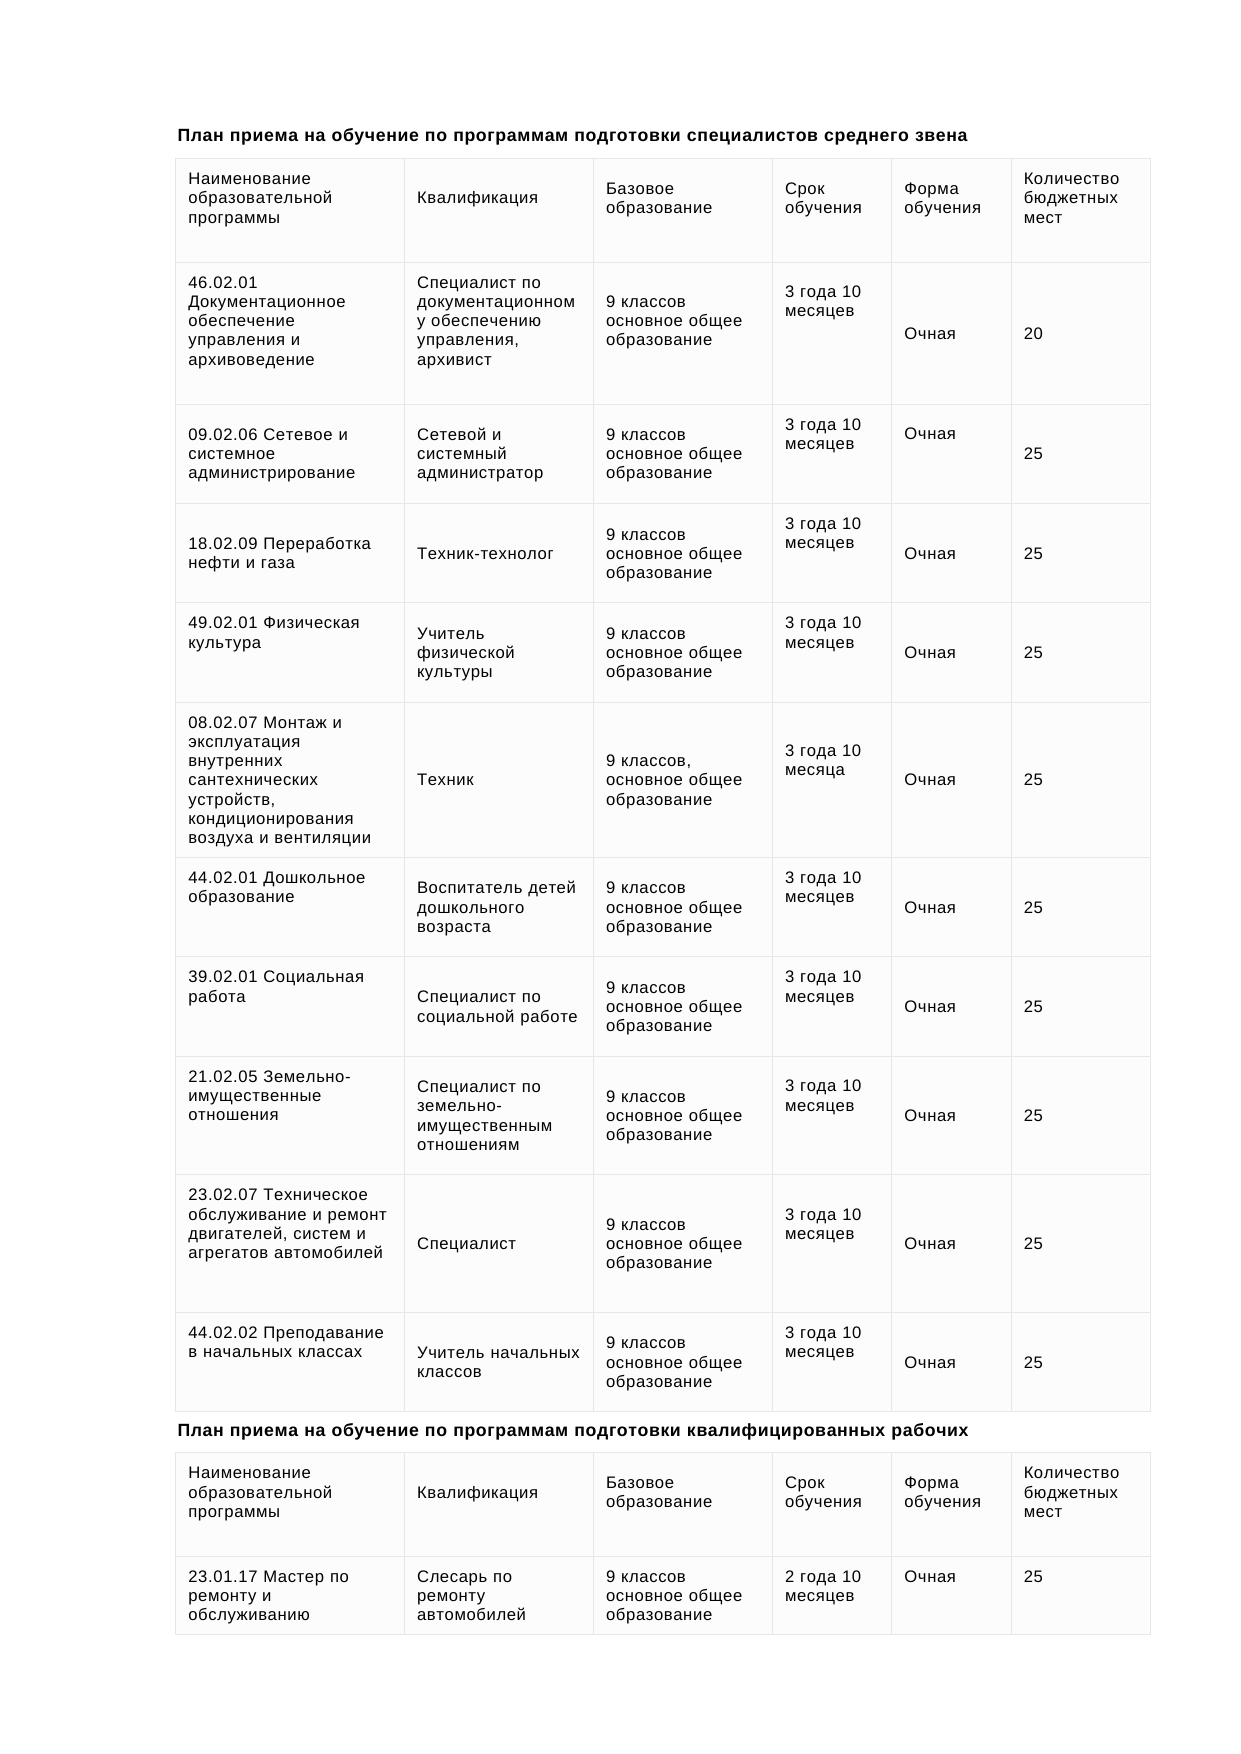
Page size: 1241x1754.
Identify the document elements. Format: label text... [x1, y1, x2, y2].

table_cell 25 [1012, 703, 1150, 857]
table_cell 25 [1012, 405, 1150, 503]
table_cell Очная [892, 1313, 1011, 1411]
table_cell 49.02.01 Физическая культура [176, 603, 404, 702]
table_cell Специалист [405, 1175, 593, 1312]
table_cell Очная [892, 405, 1011, 503]
table_cell 9 классов основное общее образование [594, 1057, 772, 1174]
table_cell 25 [1012, 858, 1150, 956]
table_cell Специалист по социальной работе [405, 957, 593, 1056]
table_cell 25 [1012, 504, 1150, 602]
table_header Базовое образование [594, 159, 772, 262]
table_cell 3 года 10 месяцев [773, 263, 891, 403]
table_cell 18.02.09 Переработка нефти и газа [176, 504, 404, 602]
text План приема на обучение по программам подготовки квалифицированных рабочих [177, 1412, 1152, 1440]
table_cell 3 года 10 месяцев [773, 858, 891, 956]
table_cell 9 классов основное общее образование [594, 504, 772, 602]
table_cell 3 года 10 месяцев [773, 1175, 891, 1312]
table_header Срок обучения [773, 1453, 891, 1556]
table_cell 44.02.01 Дошкольное образование [176, 858, 404, 956]
table_cell 3 года 10 месяцев [773, 1057, 891, 1174]
table_cell Учитель физической культуры [405, 603, 593, 702]
table_cell Воспитатель детей дошкольного возраста [405, 858, 593, 956]
table_cell 08.02.07 Монтаж и эксплуатация внутренних сантехнических устройств, кондиционирования воздуха и вентиляции [176, 703, 404, 857]
table_cell Очная [892, 504, 1011, 602]
table_cell 9 классов основное общее образование [594, 858, 772, 956]
table_cell 3 года 10 месяцев [773, 504, 891, 602]
table_cell 3 года 10 месяцев [773, 1313, 891, 1411]
table_cell 25 [1012, 603, 1150, 702]
table_cell Очная [892, 1057, 1011, 1174]
table_cell 3 года 10 месяцев [773, 405, 891, 503]
text План приема на обучение по программам подготовки специалистов среднего звена [177, 118, 1152, 146]
table_cell 23.02.07 Техническое обслуживание и ремонт двигателей, систем и агрегатов автомобилей [176, 1175, 404, 1312]
table_cell 25 [1012, 1175, 1150, 1312]
table_cell Учитель начальных классов [405, 1313, 593, 1411]
table_cell 44.02.02 Преподавание в начальных классах [176, 1313, 404, 1411]
table_cell 25 [1012, 1057, 1150, 1174]
table_cell Очная [892, 858, 1011, 956]
table_header Квалификация [405, 159, 593, 262]
table_cell 9 классов основное общее образование [594, 263, 772, 403]
table_cell Очная [892, 703, 1011, 857]
table_cell 46.02.01 Документационное обеспечение управления и архивоведение [176, 263, 404, 403]
table_cell Техник [405, 703, 593, 857]
table_cell Сетевой и системный администратор [405, 405, 593, 503]
table_cell 39.02.01 Социальная работа [176, 957, 404, 1056]
table_cell 25 [1012, 1557, 1150, 1634]
table_cell Очная [892, 1175, 1011, 1312]
table_cell 9 классов основное общее образование [594, 405, 772, 503]
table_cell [176, 1557, 404, 1634]
table_header Форма обучения [892, 1453, 1011, 1556]
table_cell Очная [892, 603, 1011, 702]
table_cell 25 [1012, 957, 1150, 1056]
table_cell 3 года 10 месяца [773, 703, 891, 857]
table_cell 25 [1012, 1313, 1150, 1411]
table_header Наименование образовательной программы [176, 1453, 404, 1556]
table_cell Очная [892, 1557, 1011, 1634]
table_cell 9 классов, основное общее образование [594, 703, 772, 857]
table_cell 3 года 10 месяцев [773, 603, 891, 702]
table_cell 9 классов основное общее образование [594, 957, 772, 1056]
table_cell Специалист по документационному обеспечению управления, архивист [405, 263, 593, 403]
table_cell Специалист по земельно-имущественным отношениям [405, 1057, 593, 1174]
table_header Количество бюджетных мест [1012, 159, 1150, 262]
table_header Срок обучения [773, 159, 891, 262]
table_cell 20 [1012, 263, 1150, 403]
table_header Квалификация [405, 1453, 593, 1556]
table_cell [405, 1557, 593, 1634]
table_cell Техник-технолог [405, 504, 593, 602]
table_cell 2 года 10 месяцев [773, 1557, 891, 1634]
table_cell Очная [892, 957, 1011, 1056]
table_header Базовое образование [594, 1453, 772, 1556]
table_cell Очная [892, 263, 1011, 403]
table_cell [594, 1557, 772, 1634]
table_header Количество бюджетных мест [1012, 1453, 1150, 1556]
table_header Наименование образовательной программы [176, 159, 404, 262]
table_cell 21.02.05 Земельно-имущественные отношения [176, 1057, 404, 1174]
table_cell 9 классов основное общее образование [594, 1175, 772, 1312]
table_cell 09.02.06 Сетевое и системное администрирование [176, 405, 404, 503]
table_cell 3 года 10 месяцев [773, 957, 891, 1056]
table_cell 9 классов основное общее образование [594, 603, 772, 702]
table_header Форма обучения [892, 159, 1011, 262]
table_cell 9 классов основное общее образование [594, 1313, 772, 1411]
